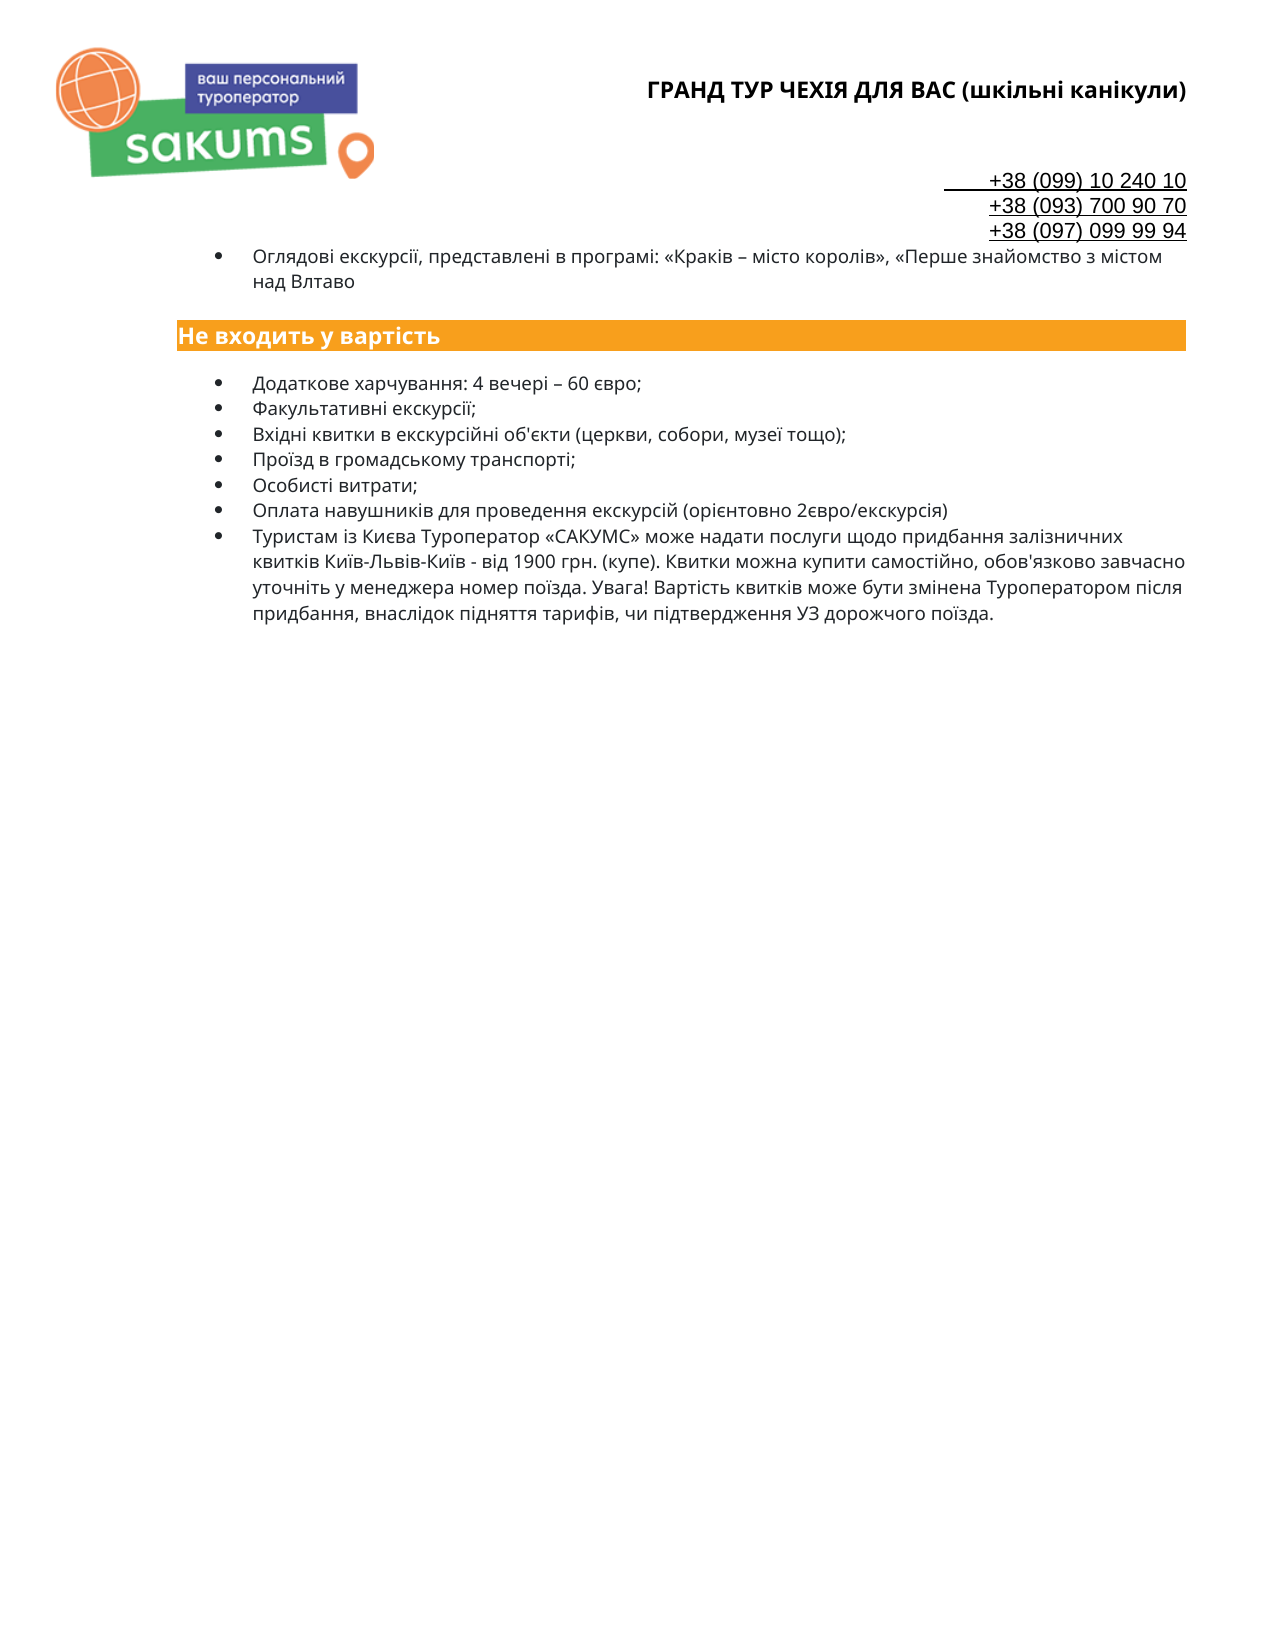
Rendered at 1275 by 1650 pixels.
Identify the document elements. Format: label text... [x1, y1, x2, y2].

list Особисті витрати; [215, 472, 1186, 498]
list Оплата навушників для проведення екскурсій (орієнтовно 2євро/екскурсія) [215, 498, 1186, 523]
list Туристам із Києва Туроператор «САКУМС» може надати послуги щодо придбання залізничних квитків Київ-Львів-Київ - від 1900 грн. (купе). Квитки можна купити самостійно, обов'язково завчасно уточніть у менеджера номер поїзда. Увага! Вартість квитків може бути змінена Туроператором після придбання, внаслідок підняття тарифів, чи підтвердження УЗ дорожчого поїзда. [215, 523, 1186, 625]
list Додаткове харчування: 4 вечері – 60 євро; [215, 370, 1186, 396]
list Вхідні квитки в екскурсійні об'єкти (церкви, собори, музеї тощо); [215, 421, 1186, 447]
list Факультативні екскурсії; [215, 396, 1186, 421]
picture [54, 47, 374, 178]
list Оглядові екскурсії, представлені в програмі: «Краків – місто королів», «Перше знайомство з містом над Влтаво [215, 243, 1186, 294]
list Проїзд в громадському транспорті; [215, 447, 1186, 472]
text Не входить у вартість [177, 320, 1186, 351]
